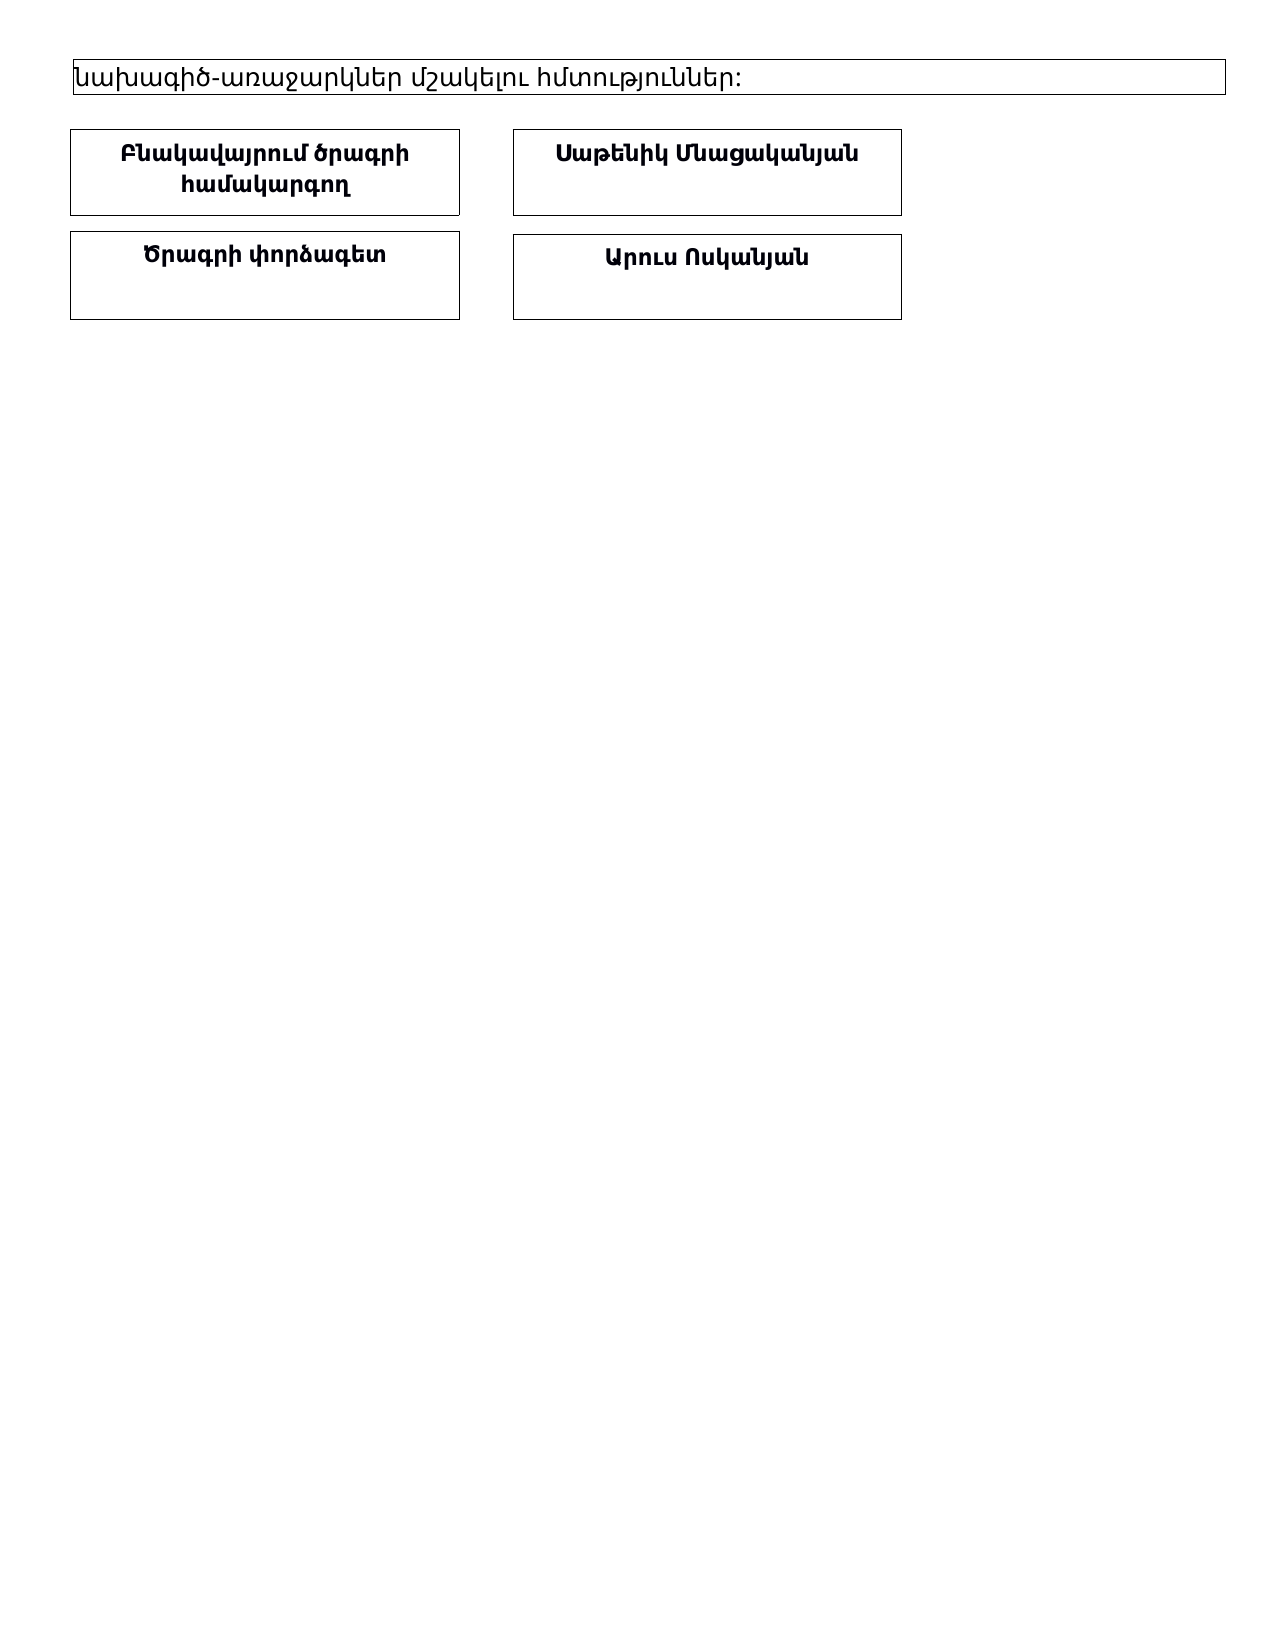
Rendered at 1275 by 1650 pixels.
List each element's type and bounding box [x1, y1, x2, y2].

table_cell [74, 60, 1225, 94]
